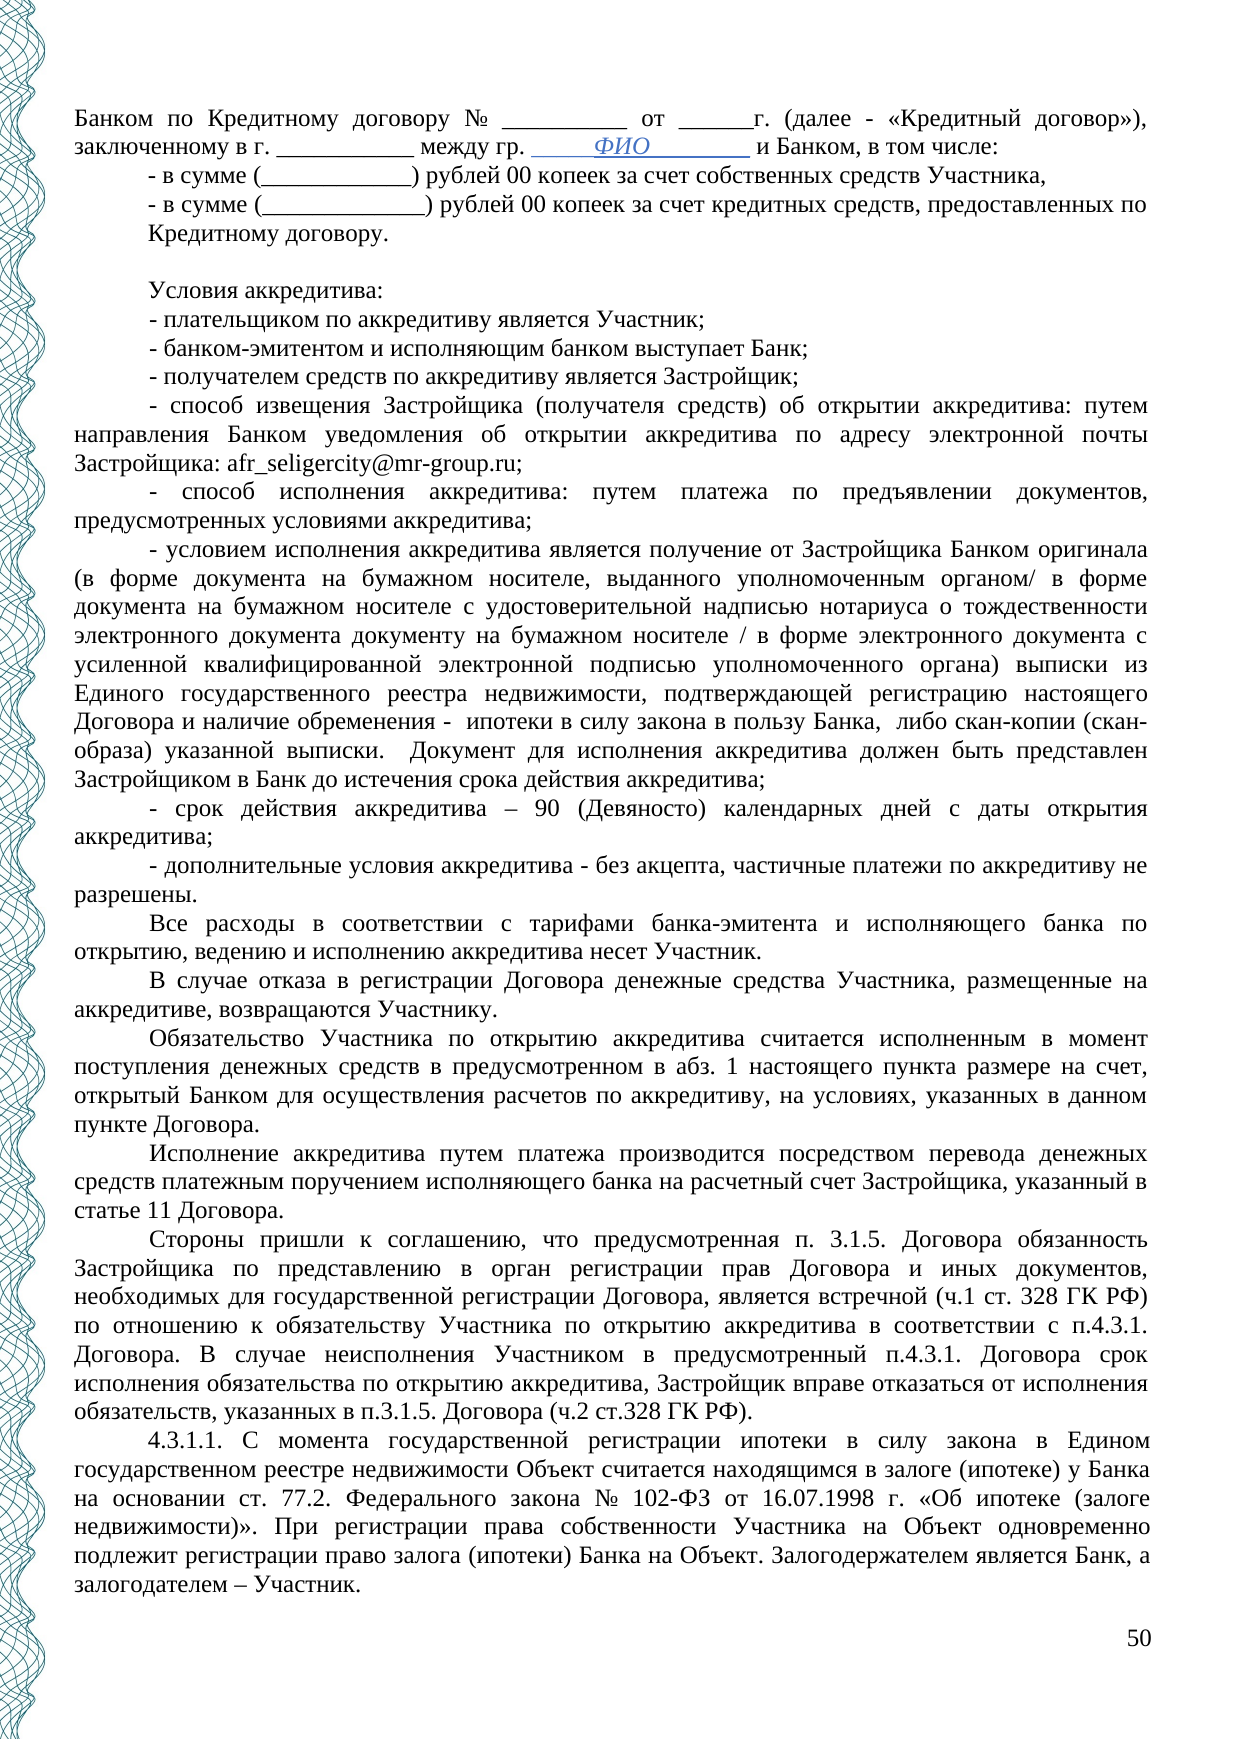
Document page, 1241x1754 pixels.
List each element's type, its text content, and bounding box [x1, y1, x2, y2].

text В случае отказа в регистрации Договора денежные средства Участника, размещенные на аккредитиве, возвращаются Участнику. [74, 965, 1149, 1023]
text - банком-эмитентом и исполняющим банком выступает Банк; [74, 333, 1149, 361]
text - дополнительные условия аккредитива - без акцепта, частичные платежи по аккредитиву не разрешены. [74, 850, 1149, 908]
text 4.3.1.1. С момента государственной регистрации ипотеки в силу закона в Едином государственном реестре недвижимости Объект считается находящимся в залоге (ипотеке) у Банка на основании ст. 77.2. Федерального закона № 102-ФЗ от 16.07.1998 г. «Об ипотеке (залоге недвижимости)». При регистрации права собственности Участника на Объект одновременно подлежит регистрации право залога (ипотеки) Банка на Объект. Залогодержателем является Банк, а залогодателем – Участник. [74, 1425, 1152, 1598]
text - срок действия аккредитива – 90 (Девяносто) календарных дней с даты открытия аккредитива; [74, 793, 1149, 850]
text Исполнение аккредитива путем платежа производится посредством перевода денежных средств платежным поручением исполняющего банка на расчетный счет Застройщика, указанный в статье 11 Договора. [74, 1138, 1149, 1224]
text - получателем средств по аккредитиву является Застройщик; [74, 361, 1149, 390]
text - плательщиком по аккредитиву является Участник; [74, 304, 1149, 333]
text Условия аккредитива: [74, 275, 1149, 304]
text - в сумме (_____________) рублей 00 копеек за счет кредитных средств, предоставленных по Кредитному договору. [148, 189, 1149, 246]
text - условием исполнения аккредитива является получение от Застройщика Банком оригинала (в форме документа на бумажном носителе, выданного уполномоченным органом/ в форме документа на бумажном носителе с удостоверительной надписью нотариуса о тождественности электронного документа документу на бумажном носителе / в форме электронного документа с усиленной квалифицированной электронной подписью уполномоченного органа) выписки из Единого государственного реестра недвижимости, подтверждающей регистрацию настоящего Договора и наличие обременения - ипотеки в силу закона в пользу Банка, либо скан-копии (скан-образа) указанной выписки. Документ для исполнения аккредитива должен быть представлен Застройщиком в Банк до истечения срока действия аккредитива; [74, 534, 1149, 793]
text Обязательство Участника по открытию аккредитива считается исполненным в момент поступления денежных средств в предусмотренном в абз. 1 настоящего пункта размере на счет, открытый Банком для осуществления расчетов по аккредитиву, на условиях, указанных в данном пункте Договора. [74, 1023, 1149, 1138]
text Стороны пришли к соглашению, что предусмотренная п. 3.1.5. Договора обязанность Застройщика по представлению в орган регистрации прав Договора и иных документов, необходимых для государственной регистрации Договора, является встречной (ч.1 ст. 328 ГК РФ) по отношению к обязательству Участника по открытию аккредитива в соответствии с п.4.3.1. Договора. В случае неисполнения Участником в предусмотренный п.4.3.1. Договора срок исполнения обязательства по открытию аккредитива, Застройщик вправе отказаться от исполнения обязательств, указанных в п.3.1.5. Договора (ч.2 ст.328 ГК РФ). [74, 1224, 1149, 1425]
text - cпособ исполнения аккредитива: путем платежа по предъявлении документов, предусмотренных условиями аккредитива; [74, 476, 1149, 534]
picture [0, 0, 1241, 1739]
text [74, 103, 1149, 160]
text - в сумме (____________) рублей 00 копеек за счет собственных средств Участника, [148, 160, 1149, 189]
text - способ извещения Застройщика (получателя средств) об открытии аккредитива: путем направления Банком уведомления об открытии аккредитива по адресу электронной почты Застройщика: afr_seligercity@mr-group.ru; [74, 390, 1149, 476]
text Все расходы в соответствии с тарифами банка-эмитента и исполняющего банка по открытию, ведению и исполнению аккредитива несет Участник. [74, 908, 1149, 965]
